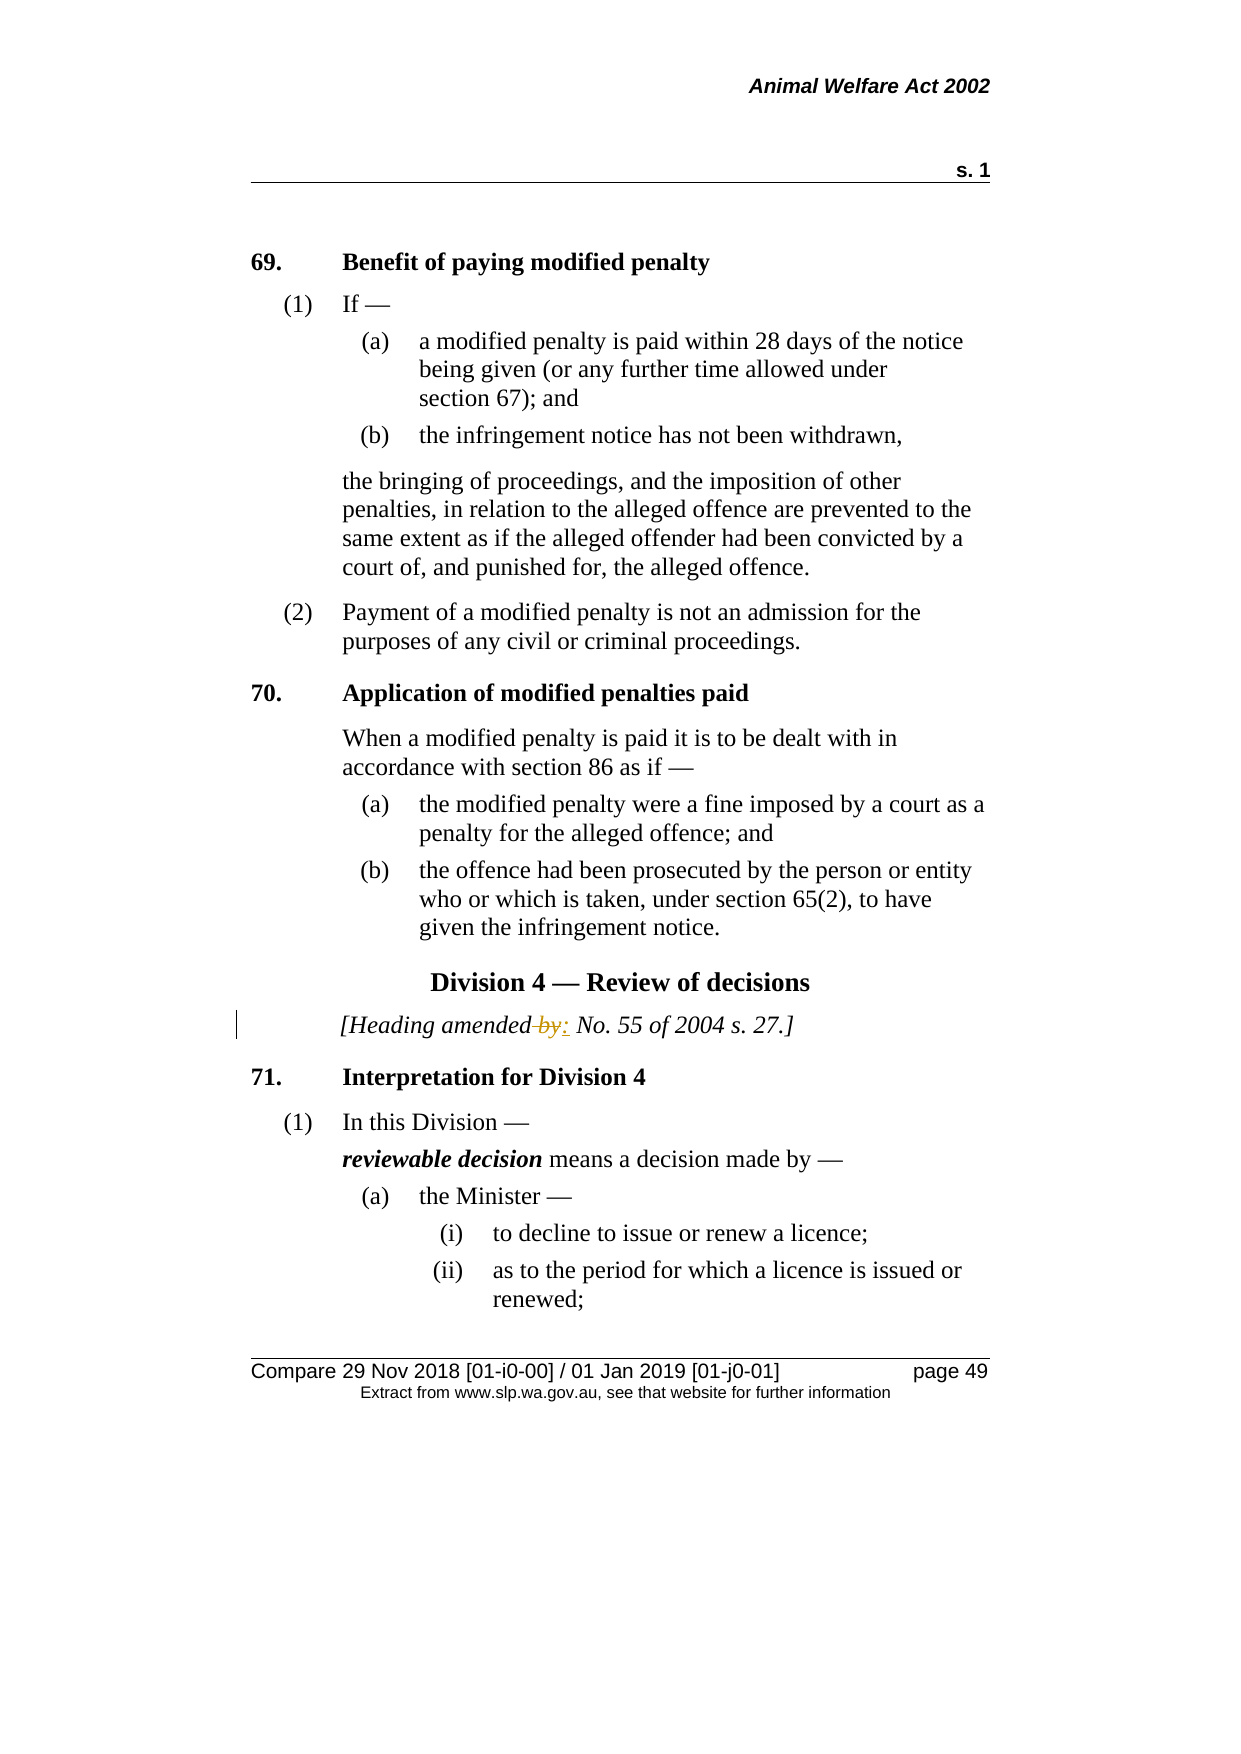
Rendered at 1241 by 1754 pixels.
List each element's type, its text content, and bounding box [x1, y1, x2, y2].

subtitle 71. Interpretation for Division 4 [251, 1062, 990, 1090]
text (ii) as to the period for which a licence is issued or renewed; [251, 1255, 990, 1313]
text (b) the infringement notice has not been withdrawn, [251, 420, 990, 449]
text (a) the modified penalty were a fine imposed by a court as a penalty for the alleged offence; and [251, 789, 990, 847]
text reviewable decision means a decision made by — [251, 1144, 990, 1173]
text (1) If — [251, 289, 990, 317]
text When a modified penalty is paid it is to be dealt with in accordance with section 86 as if — [251, 723, 990, 781]
subtitle 69. Benefit of paying modified penalty [251, 247, 990, 276]
text (a) the Minister — [251, 1181, 990, 1210]
text (1) In this Division — [251, 1107, 990, 1136]
text (2) Payment of a modified penalty is not an admission for the purposes of any civil or criminal proceedings. [251, 597, 990, 655]
text (i) to decline to issue or renew a licence; [251, 1218, 990, 1247]
subtitle Division 4 — Review of decisions [251, 966, 990, 997]
text the bringing of proceedings, and the imposition of other penalties, in relation to the alleged offence are prevented to the same extent as if the alleged offender had been convicted by a court of, and punished for, the alleged offence. [251, 466, 990, 581]
subtitle 70. Application of modified penalties paid [251, 678, 990, 707]
text (b) the offence had been prosecuted by the person or entity who or which is taken, under section 65(2), to have given the infringement notice. [251, 855, 990, 941]
subtitle [Heading amended No. 55 of 2004 s. 27.] [251, 1010, 990, 1039]
text (a) a modified penalty is paid within 28 days of the notice being given (or any further time allowed under section 67); and [251, 326, 990, 412]
